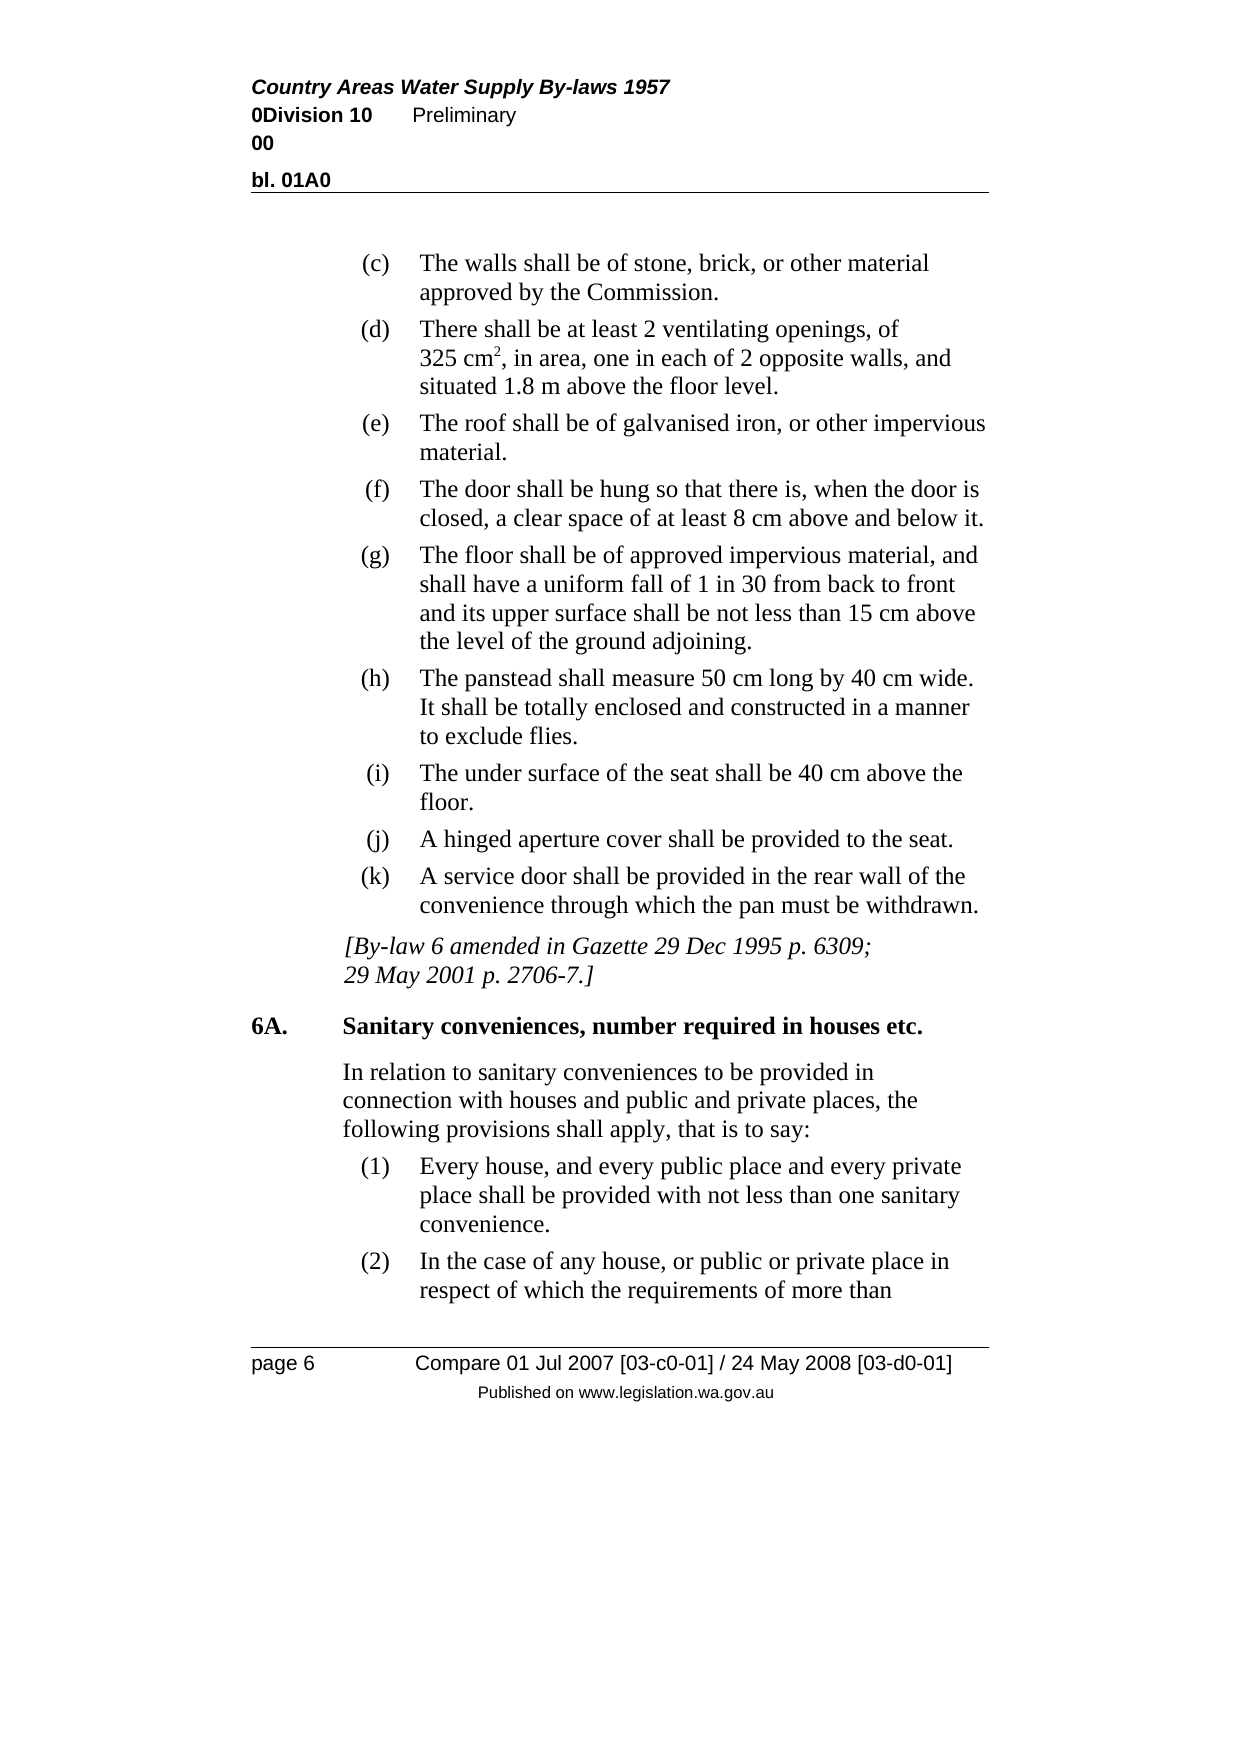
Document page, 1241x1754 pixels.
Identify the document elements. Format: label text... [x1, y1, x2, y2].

text (e) The roof shall be of galvanised iron, or other impervious material. [251, 408, 989, 466]
text (d) There shall be at least 2 ventilating openings, of 325 cm2, in area, one in each of 2 opposite walls, and situated 1.8 m above the floor level. [251, 314, 989, 400]
text (i) The under surface of the seat shall be 40 cm above the floor. [251, 758, 989, 816]
text In relation to sanitary conveniences to be provided in connection with houses and public and private places, the following provisions shall apply, that is to say: [251, 1057, 989, 1143]
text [251, 1246, 989, 1303]
text (f) The door shall be hung so that there is, when the door is closed, a clear space of at least 8 cm above and below it. [251, 474, 989, 532]
text (g) The floor shall be of approved impervious material, and shall have a uniform fall of 1 in 30 from back to front and its upper surface shall be not less than 15 cm above the level of the ground adjoining. [251, 540, 989, 655]
text (h) The panstead shall measure 50 cm long by 40 cm wide. It shall be totally enclosed and constructed in a manner to exclude flies. [251, 663, 989, 750]
text (c) The walls shall be of stone, brick, or other material approved by the Commission. [251, 248, 989, 306]
text (1) Every house, and every public place and every private place shall be provided with not less than one sanitary convenience. [251, 1151, 989, 1238]
text (j) A hinged aperture cover shall be provided to the seat. [251, 824, 989, 853]
text [By-law 6 amended in Gazette 29 Dec 1995 p. 6309; 29 May 2001 p. 2706-7.] [251, 931, 989, 988]
text (k) A service door shall be provided in the rear wall of the convenience through which the pan must be withdrawn. [251, 861, 989, 918]
subtitle 6A. Sanitary conveniences, number required in houses etc. [251, 1011, 989, 1040]
